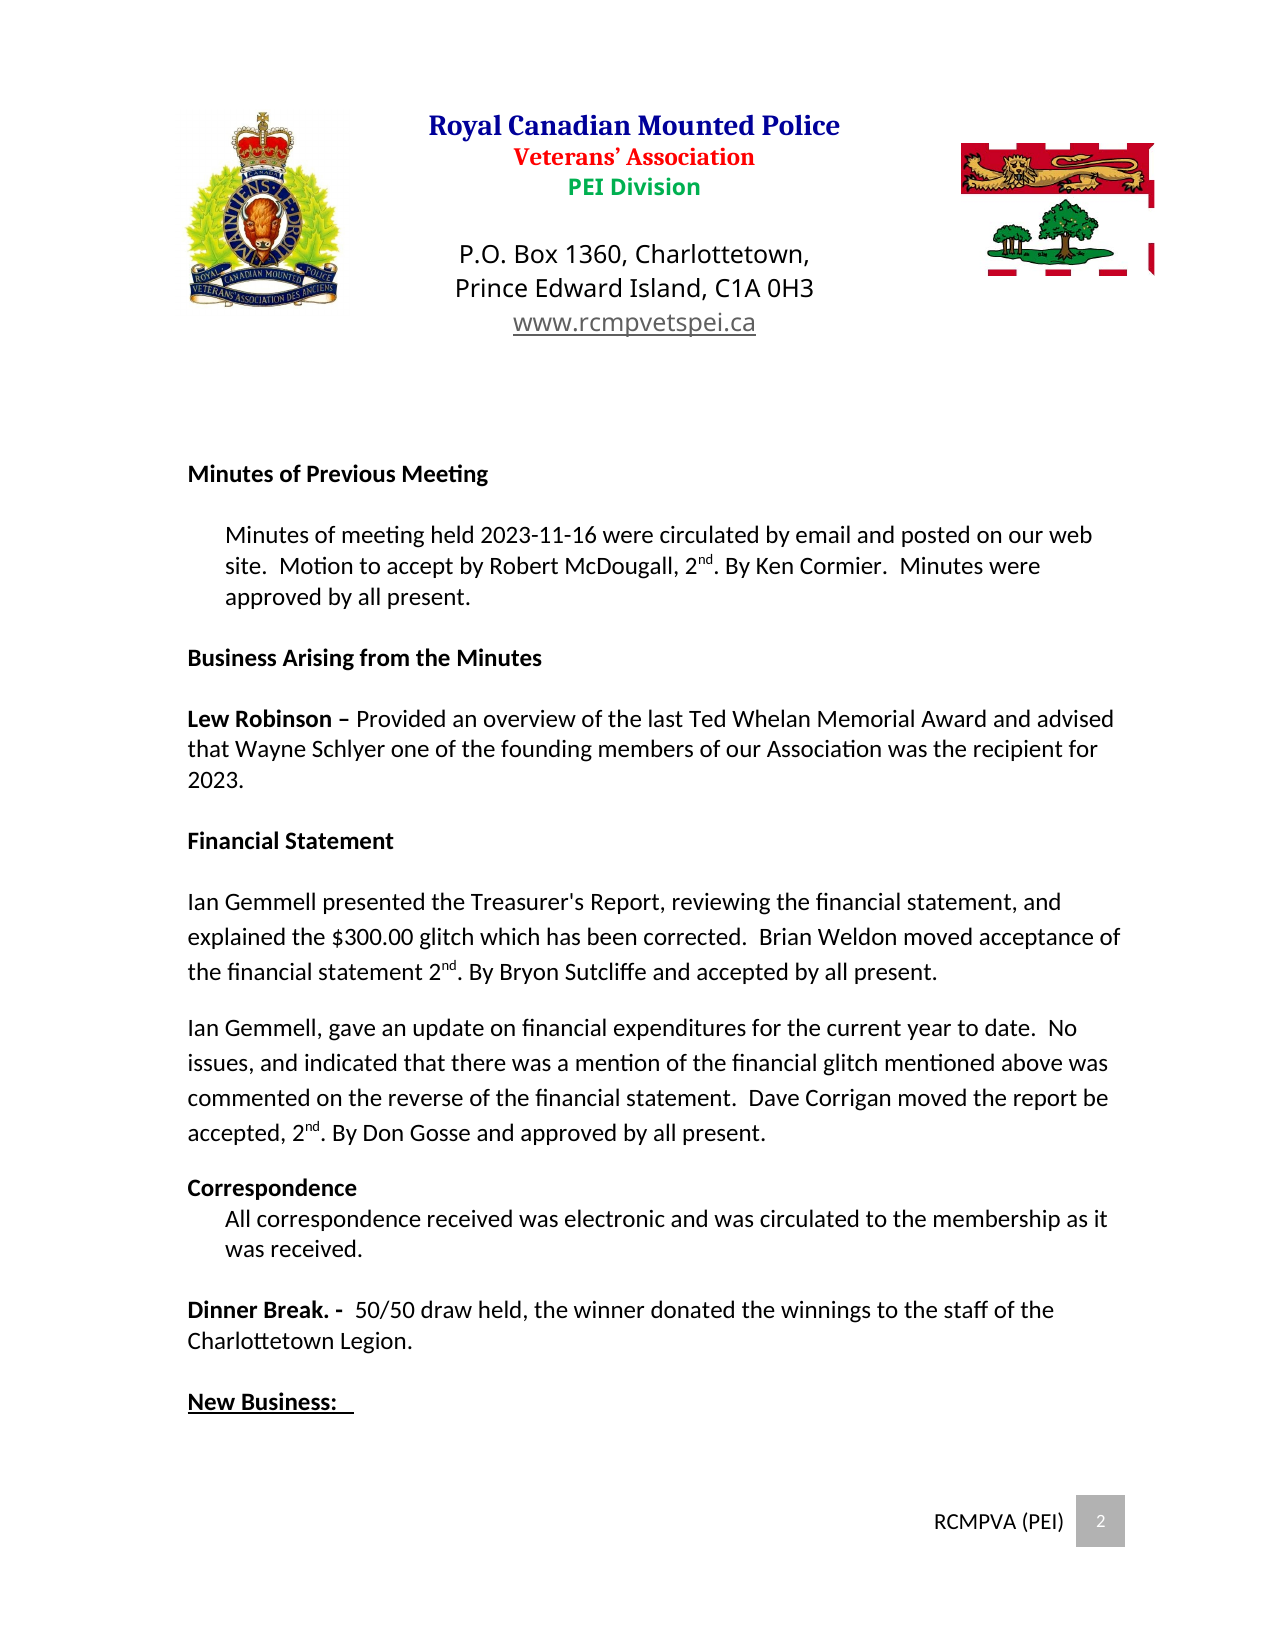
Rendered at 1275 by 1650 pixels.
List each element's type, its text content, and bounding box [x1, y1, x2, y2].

text Lew Robinson – Provided an overview of the last Ted Whelan Memorial Award and advised that Wayne Schlyer one of the founding members of our Association was the recipient for 2023. [187, 703, 1125, 794]
text Business Arising from the Minutes [187, 642, 1125, 672]
picture [174, 109, 350, 316]
text Minutes of Previous Meeting [187, 458, 1125, 489]
text Financial Statement [187, 825, 1125, 855]
text Minutes of meeting held 2023-11-16 were circulated by email and posted on our web site. Motion to accept by Robert McDougall, 2nd. By Ken Cormier. Minutes were approved by all present. [225, 519, 1125, 611]
text Correspondence [187, 1172, 1125, 1203]
text All correspondence received was electronic and was circulated to the membership as it was received. [225, 1203, 1125, 1264]
text Dinner Break. - 50/50 draw held, the winner donated the winnings to the staff of the Charlottetown Legion. [187, 1294, 1125, 1356]
text New Business: [187, 1386, 1125, 1417]
text Ian Gemmell presented the Treasurer's Report, reviewing the financial statement, and explained the $300.00 glitch which has been corrected. Brian Weldon moved acceptance of the financial statement 2nd. By Bryon Sutcliffe and accepted by all present. [187, 886, 1125, 986]
picture [961, 143, 1155, 276]
text Ian Gemmell, gave an update on financial expenditures for the current year to date. No issues, and indicated that there was a mention of the financial glitch mentioned above was commented on the reverse of the financial statement. Dave Corrigan moved the report be accepted, 2nd. By Don Gosse and approved by all present. [187, 1012, 1125, 1147]
